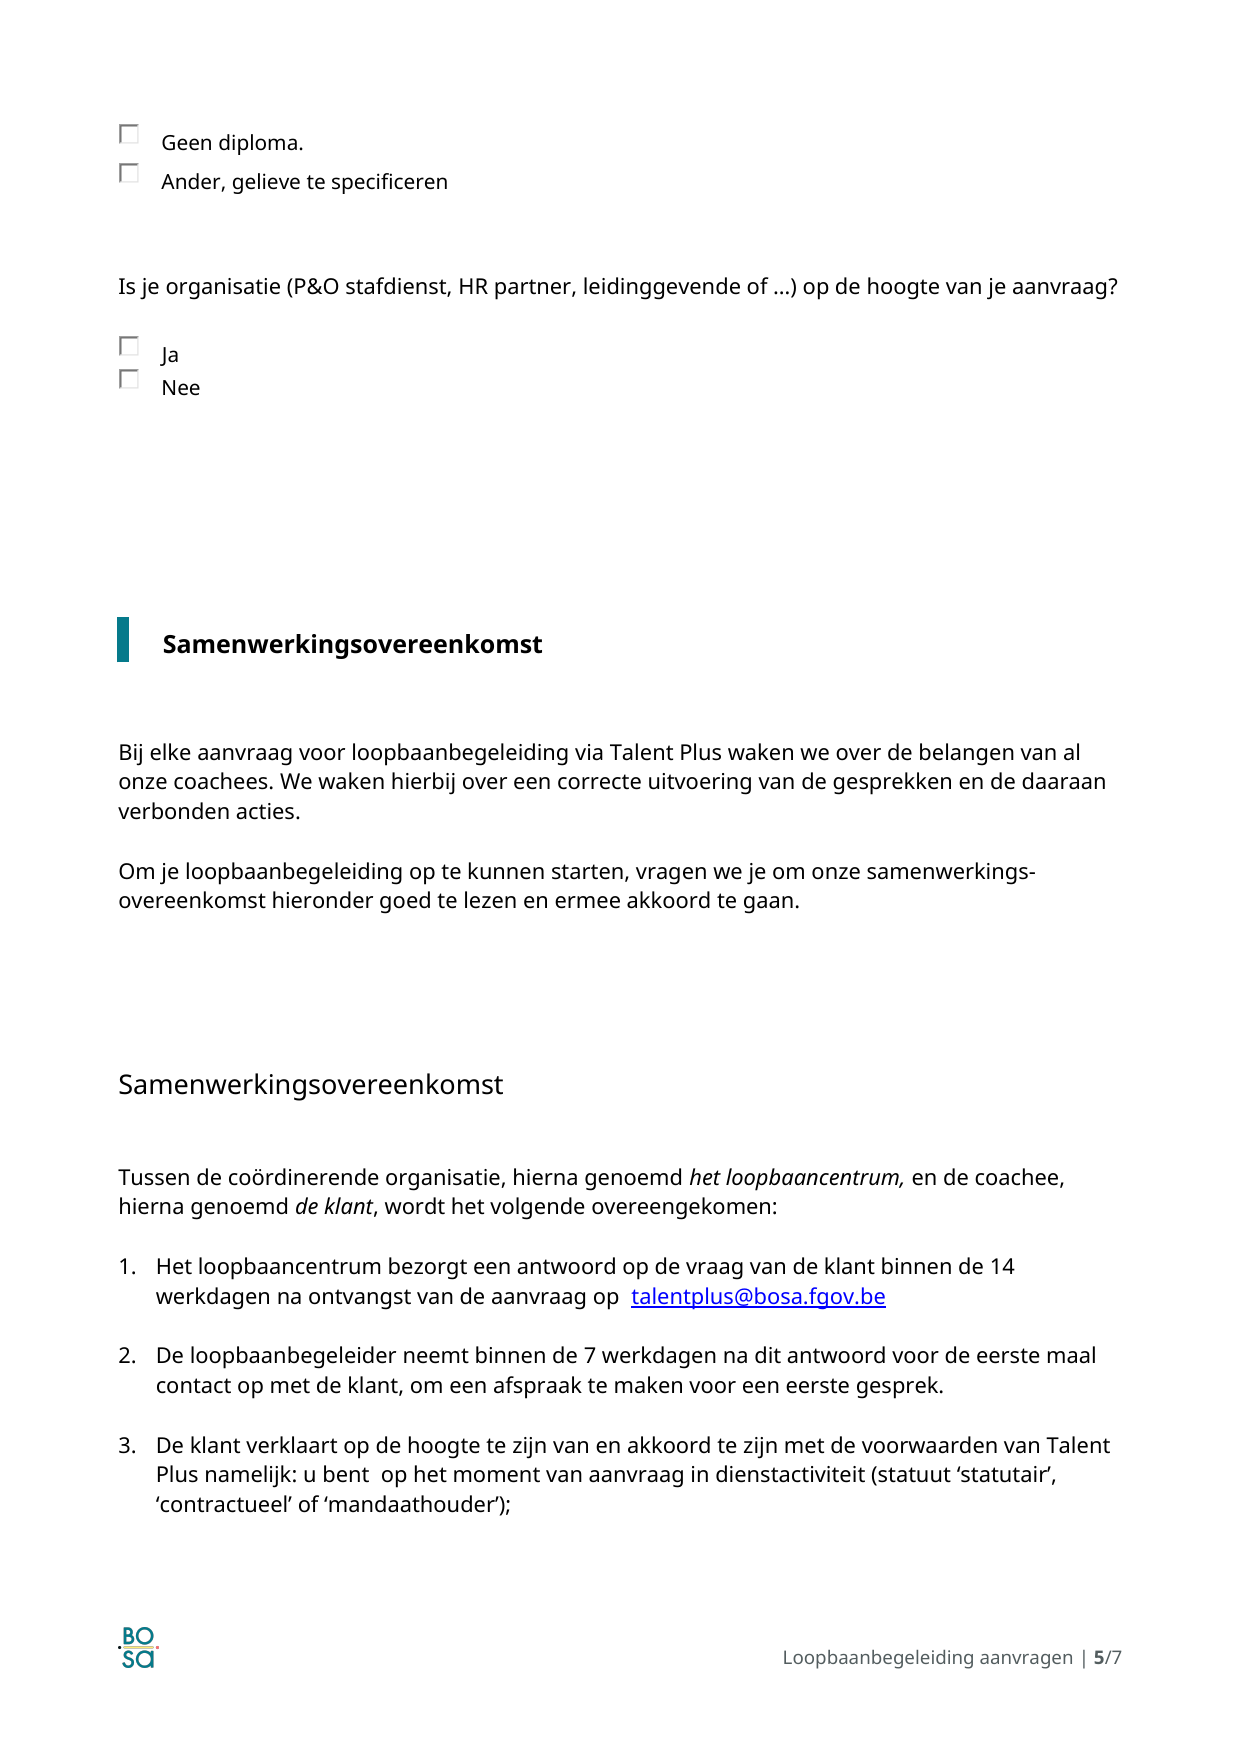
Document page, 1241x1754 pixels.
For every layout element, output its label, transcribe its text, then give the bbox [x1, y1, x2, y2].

text Geen diploma. [118, 118, 1122, 157]
subtitle Samenwerkingsovereenkomst [118, 1065, 1122, 1142]
list Het loopbaancentrum bezorgt een antwoord op de vraag van de klant binnen de 14 werkdagen na ontvangst van de aanvraag op talentplus@bosa.fgov.be [118, 1251, 1122, 1311]
list De klant verklaart op de hoogte te zijn van en akkoord te zijn met de voorwaarden van Talent Plus namelijk: u bent op het moment van aanvraag in dienstactiviteit (statuut ‘statutair’, ‘contractueel’ of ‘mandaathouder’); [118, 1430, 1122, 1519]
text Ander, gelieve te specificeren [118, 157, 1122, 196]
text Ja [156, 330, 1122, 369]
text Bij elke aanvraag voor loopbaanbegeleiding via Talent Plus waken we over de belangen van al onze coachees. We waken hierbij over een correcte uitvoering van de gesprekken en de daaraan verbonden acties. [118, 594, 1122, 826]
text Tussen de coördinerende organisatie, hierna genoemd het loopbaancentrum, en de coachee, hierna genoemd de klant, wordt het volgende overeengekomen: [118, 1162, 1122, 1221]
list De loopbaanbegeleider neemt binnen de 7 werkdagen na dit antwoord voor de eerste maal contact op met de klant, om een afspraak te maken voor een eerste gesprek. [118, 1340, 1122, 1400]
text Samenwerkingsovereenkomst [163, 617, 550, 662]
picture [118, 1627, 159, 1668]
text Om je loopbaanbegeleiding op te kunnen starten, vragen we je om onze samenwerkings-overeenkomst hieronder goed te lezen en ermee akkoord te gaan. [118, 856, 1122, 915]
text Is je organisatie (P&O stafdienst, HR partner, leidinggevende of …) op de hoogte van je aanvraag? [118, 271, 1122, 330]
text Nee [118, 369, 1122, 402]
